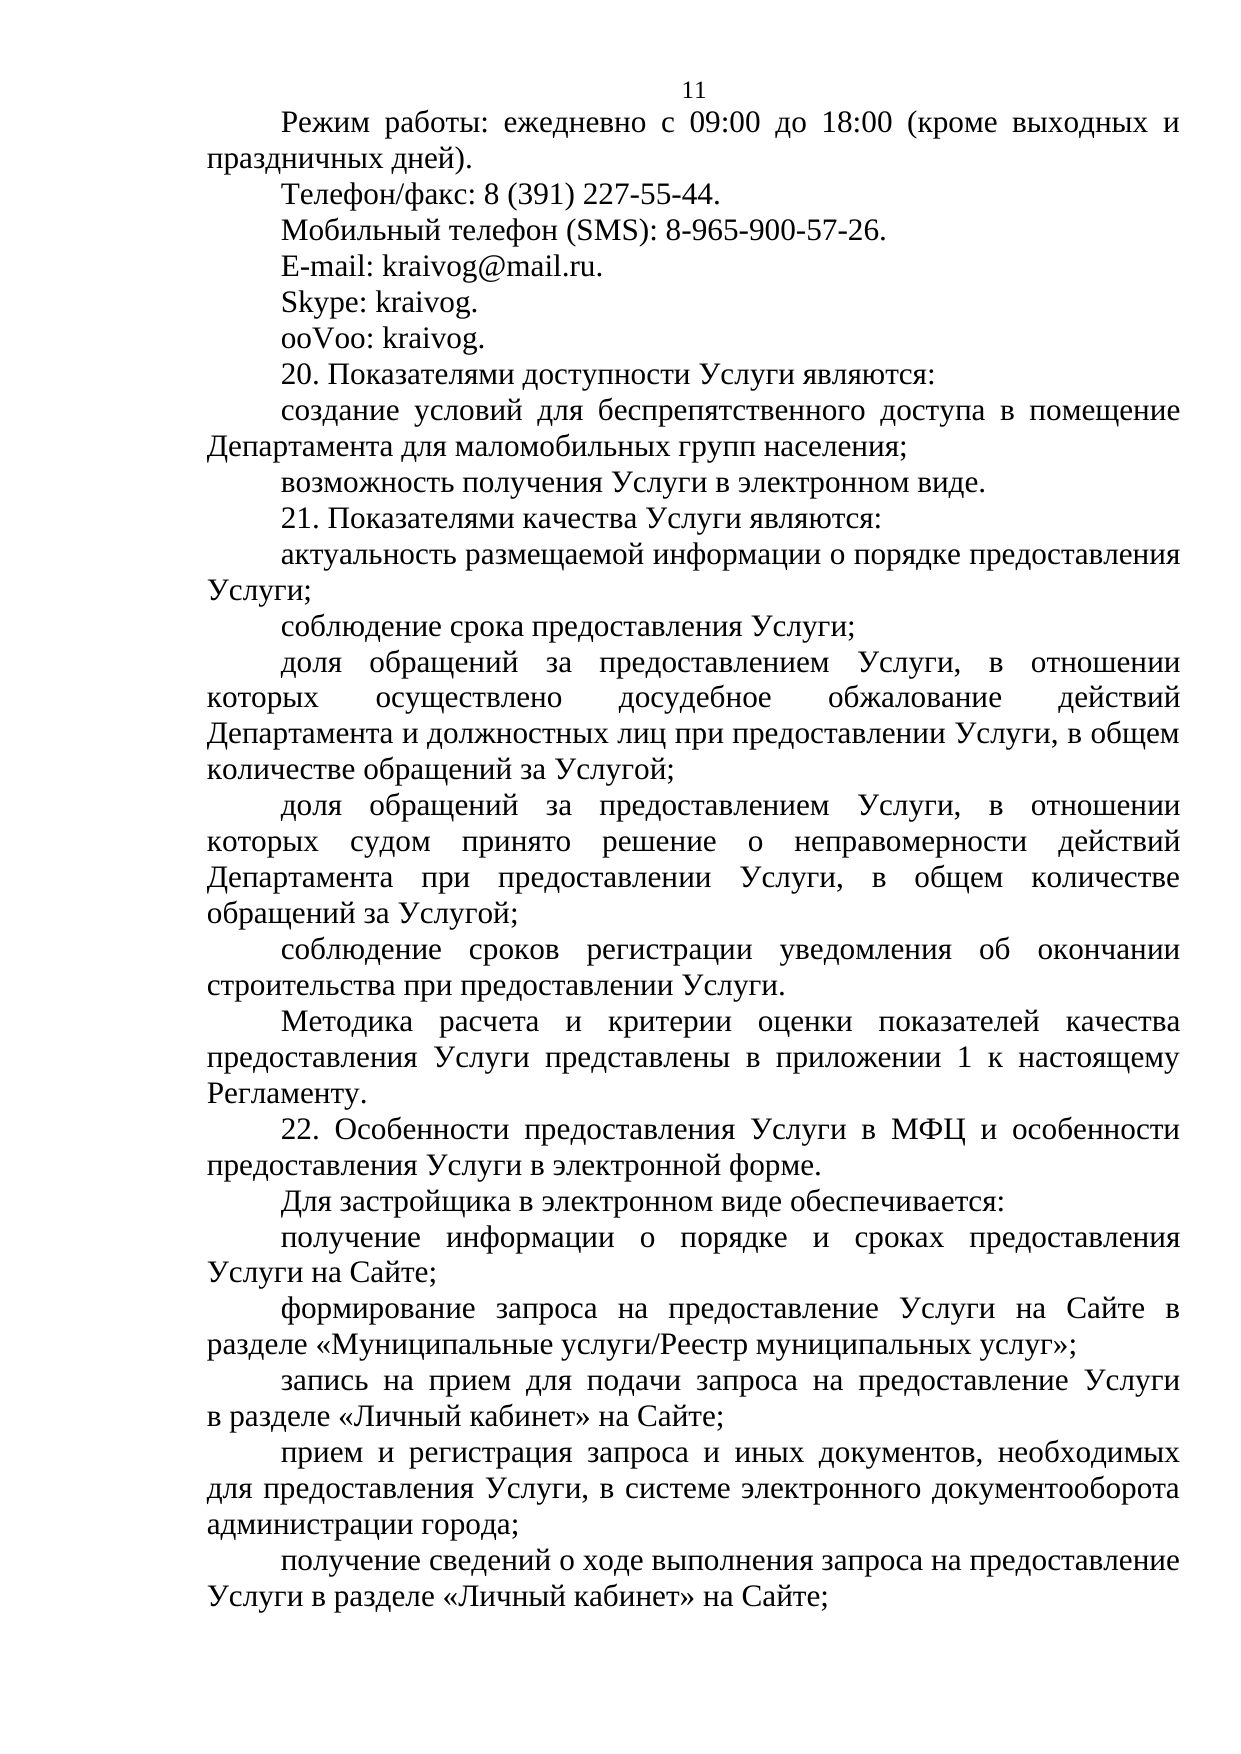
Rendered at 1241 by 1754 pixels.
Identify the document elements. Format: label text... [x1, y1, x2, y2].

text доля обращений за предоставлением Услуги, в отношении которых судом принято решение о неправомерности действий Департамента при предоставлении Услуги, в общем количестве обращений за Услугой; [207, 787, 1181, 930]
text получение информации о порядке и сроках предоставления Услуги на Сайте; [207, 1218, 1181, 1290]
text Мобильный телефон (SMS): 8-965-900-57-26. [207, 212, 1181, 247]
text 21. Показателями качества Услуги являются: [207, 499, 1181, 535]
text доля обращений за предоставлением Услуги, в отношении которых осуществлено досудебное обжалование действий Департамента и должностных лиц при предоставлении Услуги, в общем количестве обращений за Услугой; [207, 643, 1181, 787]
text 20. Показателями доступности Услуги являются: [207, 355, 1181, 391]
text создание условий для беспрепятственного доступа в помещение Департамента для маломобильных групп населения; [207, 391, 1181, 463]
text 22. Особенности предоставления Услуги в МФЦ и особенности предоставления Услуги в электронной форме. [207, 1110, 1181, 1182]
text формирование запроса на предоставление Услуги на Сайте в разделе «Муниципальные услуги/Реестр муниципальных услуг»; [207, 1290, 1181, 1362]
text Методика расчета и критерии оценки показателей качества предоставления Услуги представлены в приложении 1 к настоящему Регламенту. [207, 1002, 1181, 1110]
text возможность получения Услуги в электронном виде. [207, 463, 1181, 499]
text Skype: kraivog. [207, 283, 1181, 319]
text актуальность размещаемой информации о порядке предоставления Услуги; [207, 535, 1181, 607]
text ooVoo: kraivog. [207, 319, 1181, 355]
text получение сведений о ходе выполнения запроса на предоставление Услуги в разделе «Личный кабинет» на Сайте; [207, 1541, 1181, 1613]
text Режим работы: ежедневно с 09:00 до 18:00 (кроме выходных и праздничных дней). [207, 104, 1181, 176]
text E-mail: kraivog@mail.ru. [207, 247, 1181, 283]
text соблюдение срока предоставления Услуги; [207, 607, 1181, 643]
text Телефон/факс: 8 (391) 227-55-44. [207, 176, 1181, 212]
text прием и регистрация запроса и иных документов, необходимых для предоставления Услуги, в системе электронного документооборота администрации города; [207, 1433, 1181, 1541]
text соблюдение сроков регистрации уведомления об окончании строительства при предоставлении Услуги. [207, 930, 1181, 1002]
text Для застройщика в электронном виде обеспечивается: [207, 1182, 1181, 1218]
text запись на прием для подачи запроса на предоставление Услуги в разделе «Личный кабинет» на Сайте; [207, 1362, 1181, 1433]
